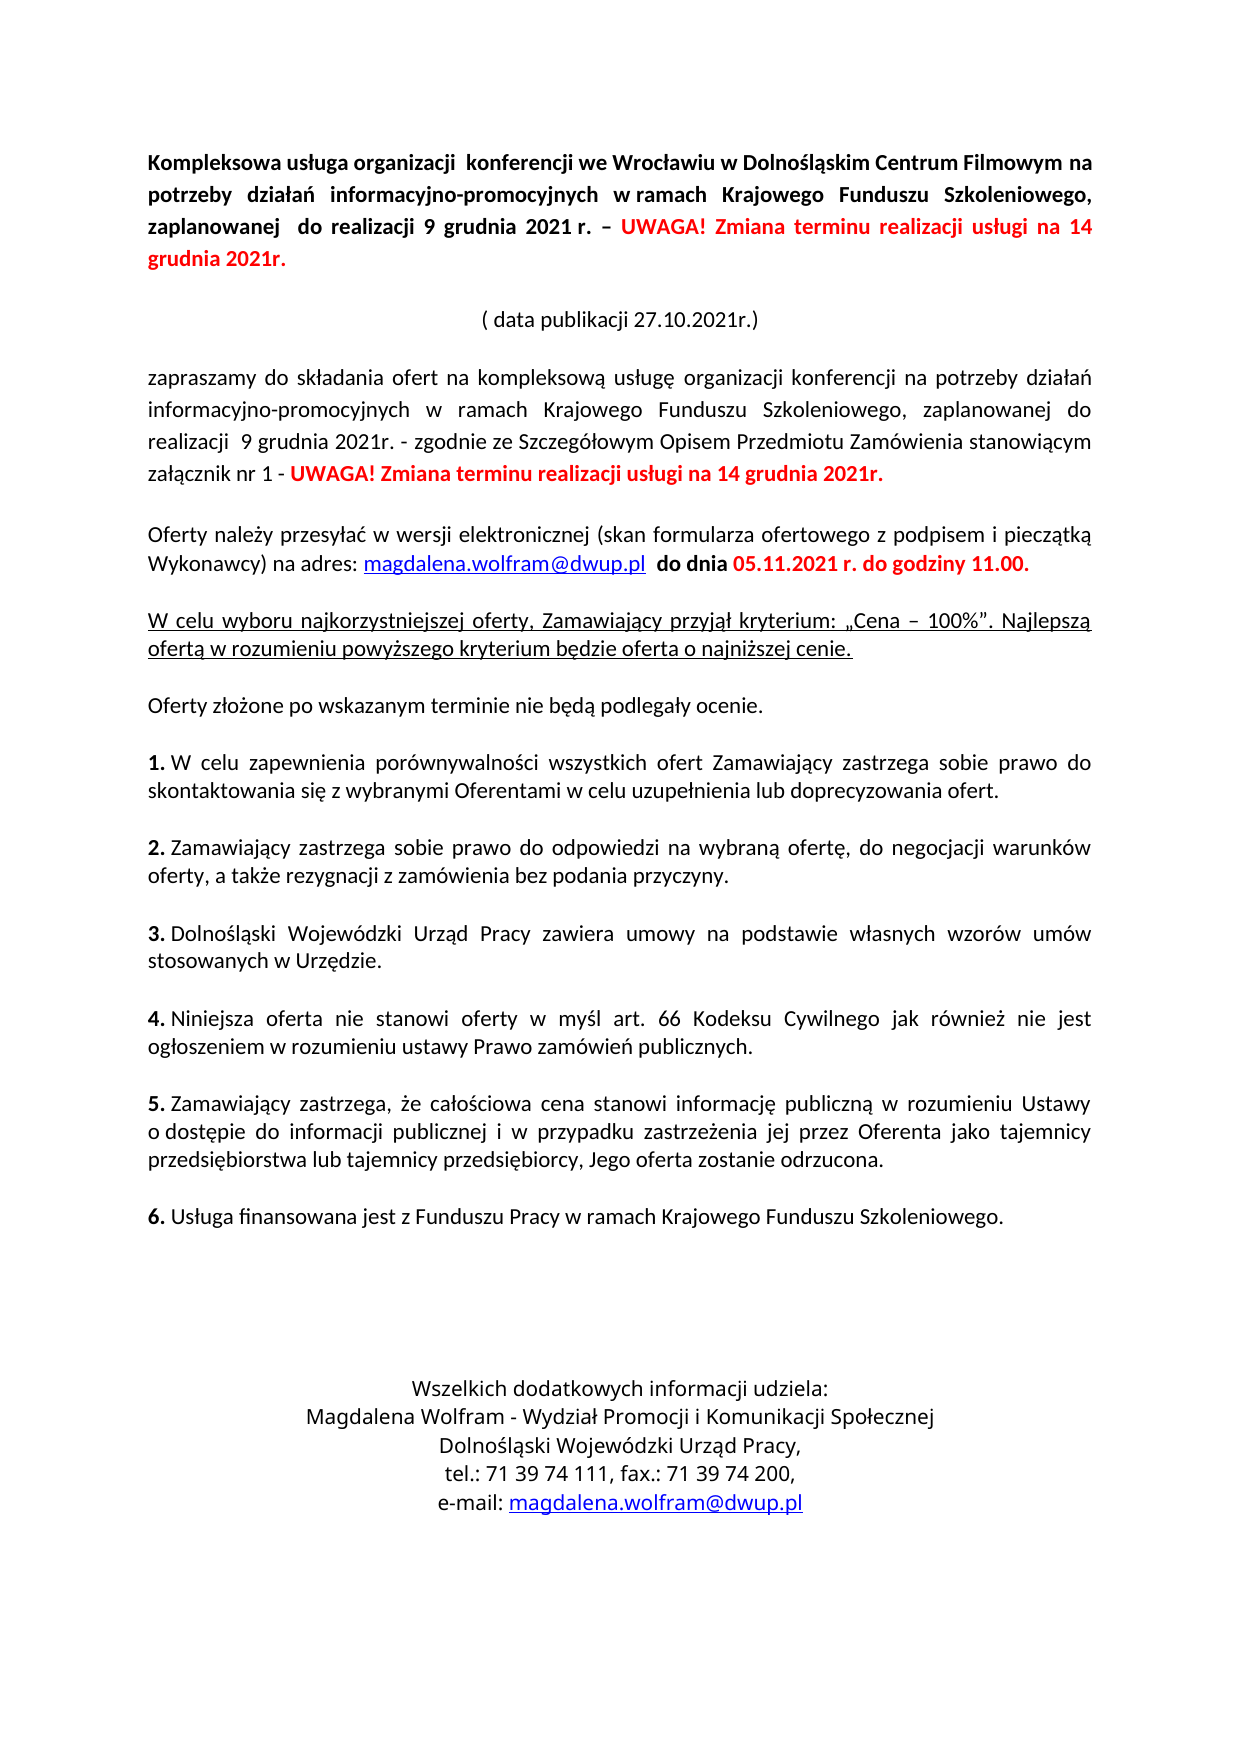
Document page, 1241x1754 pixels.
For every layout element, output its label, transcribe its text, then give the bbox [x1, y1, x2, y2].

text 1. W celu zapewnienia porównywalności wszystkich ofert Zamawiający zastrzega sobie prawo do skontaktowania się z wybranymi Oferentami w celu uzupełnienia lub doprecyzowania ofert. [148, 748, 1093, 804]
text 4. Niniejsza oferta nie stanowi oferty w myśl art. 66 Kodeksu Cywilnego jak również nie jest ogłoszeniem w rozumieniu ustawy Prawo zamówień publicznych. [148, 1004, 1093, 1060]
text Kompleksowa usługa organizacji konferencji we Wrocławiu w Dolnośląskim Centrum Filmowym na potrzeby działań informacyjno-promocyjnych w ramach Krajowego Funduszu Szkoleniowego, zaplanowanej do realizacji 9 grudnia 2021 r. – UWAGA! Zmiana terminu realizacji usługi na 14 grudnia 2021r. [148, 148, 1093, 272]
text zapraszamy do składania ofert na kompleksową usługę organizacji konferencji na potrzeby działań informacyjno-promocyjnych w ramach Krajowego Funduszu Szkoleniowego, zaplanowanej do realizacji 9 grudnia 2021r. - zgodnie ze Szczegółowym Opisem Przedmiotu Zamówienia stanowiącym załącznik nr 1 - UWAGA! Zmiana terminu realizacji usługi na 14 grudnia 2021r. [148, 363, 1093, 487]
text 6. Usługa finansowana jest z Funduszu Pracy w ramach Krajowego Funduszu Szkoleniowego. [148, 1202, 1093, 1230]
text 2. Zamawiający zastrzega sobie prawo do odpowiedzi na wybraną ofertę, do negocjacji warunków oferty, a także rezygnacji z zamówienia bez podania przyczyny. [148, 833, 1093, 889]
text W celu wyboru najkorzystniejszej oferty, Zamawiający przyjął kryterium: „Cena – 100%”. Najlepszą ofertą w rozumieniu powyższego kryterium będzie oferta o najniższej cenie. [148, 606, 1093, 662]
text 5. Zamawiający zastrzega, że całościowa cena stanowi informację publiczną w rozumieniu Ustawy o dostępie do informacji publicznej i w przypadku zastrzeżenia jej przez Oferenta jako tajemnicy przedsiębiorstwa lub tajemnicy przedsiębiorcy, Jego oferta zostanie odrzucona. [148, 1089, 1093, 1173]
text ( data publikacji 27.10.2021r.) [148, 306, 1093, 333]
text Oferty należy przesyłać w wersji elektronicznej (skan formularza ofertowego z podpisem i pieczątką Wykonawcy) na adres: magdalena.wolfram@dwup.pl do dnia 05.11.2021 r. do godziny 11.00. [148, 521, 1093, 577]
text 3. Dolnośląski Wojewódzki Urząd Pracy zawiera umowy na podstawie własnych wzorów umów stosowanych w Urzędzie. [148, 919, 1093, 975]
text Oferty złożone po wskazanym terminie nie będą podlegały ocenie. [148, 691, 1093, 719]
text Wszelkich dodatkowych informacji udziela: Magdalena Wolfram - Wydział Promocji i Komunikacji Społecznej Dolnośląski Wojewódzki Urząd Pracy, tel.: 71 39 74 111, fax.: 71 39 74 200, e-mail: magdalena.wolfram@dwup.pl [148, 1374, 1093, 1516]
